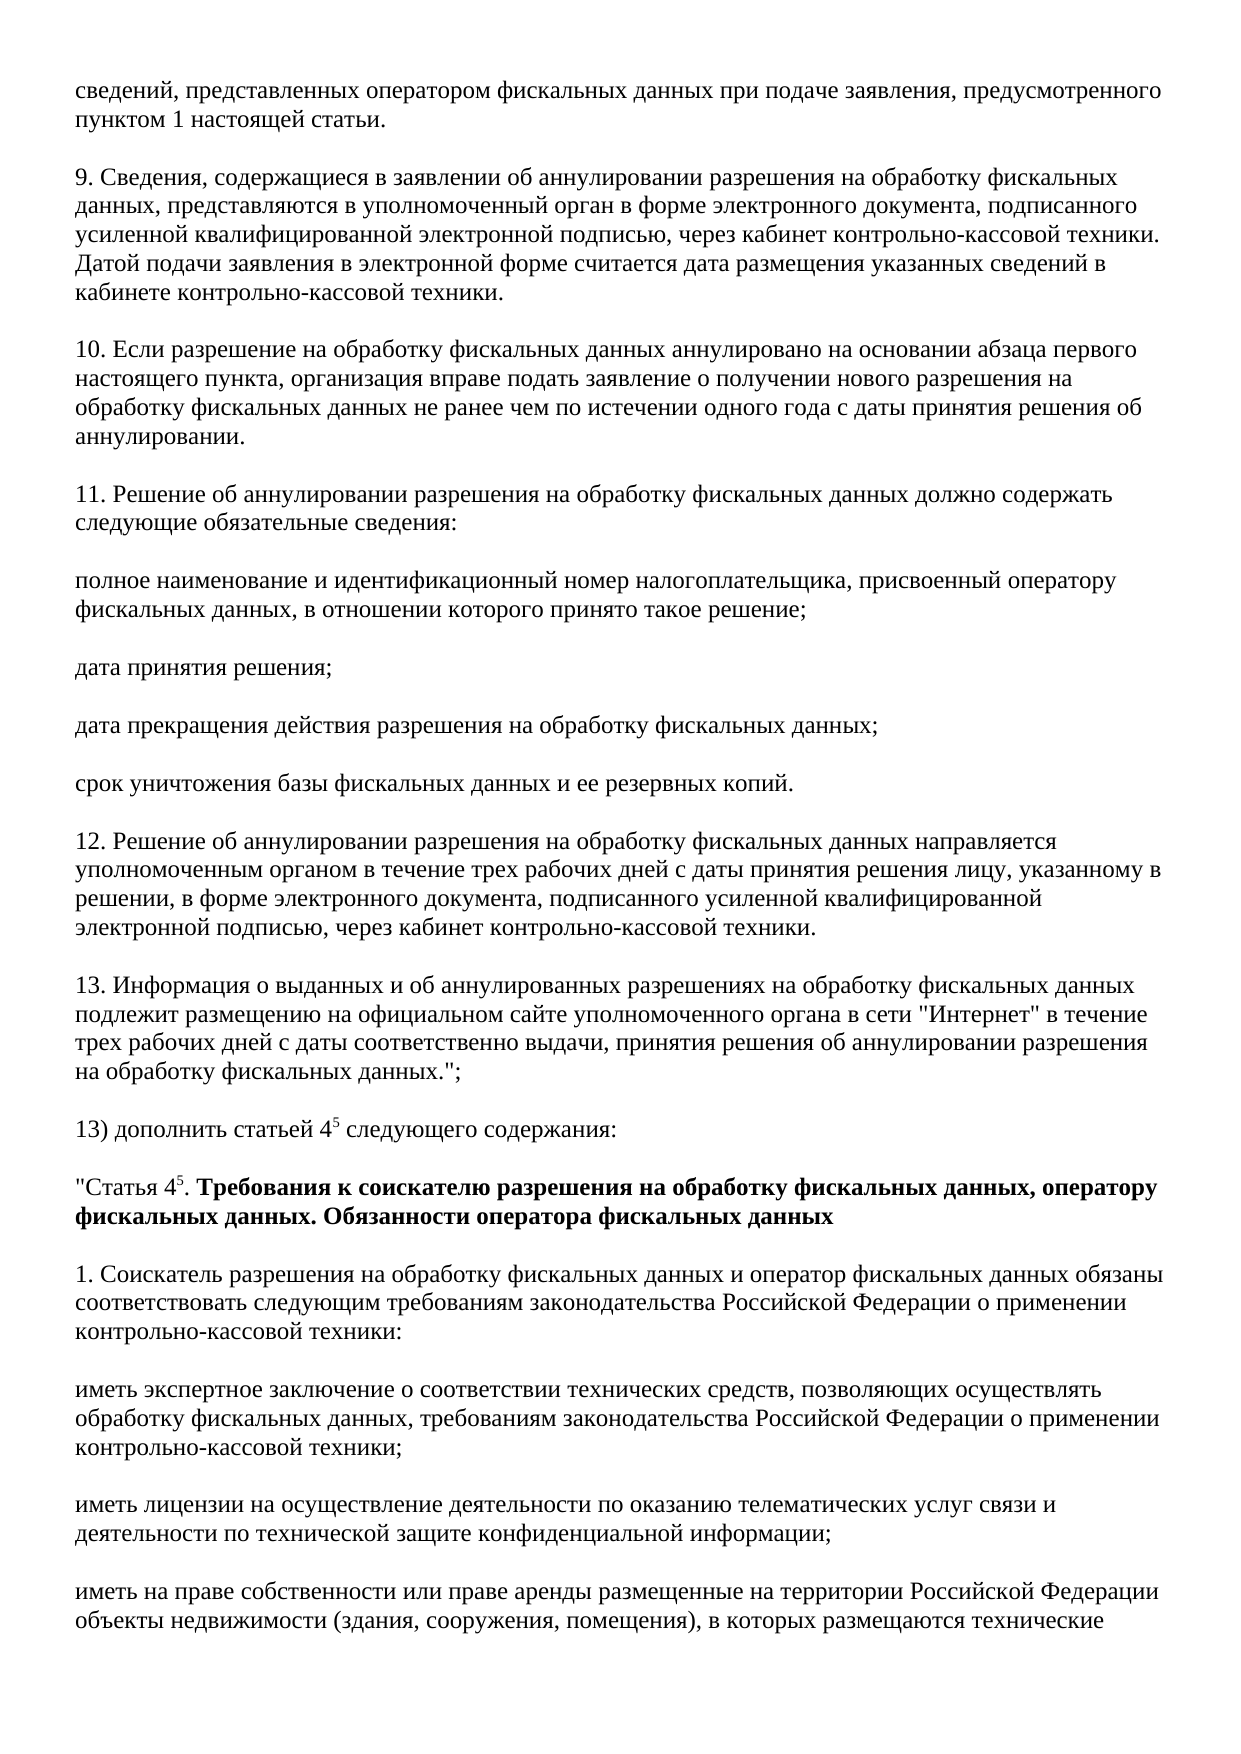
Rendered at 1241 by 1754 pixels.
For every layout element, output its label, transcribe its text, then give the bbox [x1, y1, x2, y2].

text 11. Решение об аннулировании разрешения на обработку фискальных данных должно содержать следующие обязательные сведения: [75, 479, 1165, 536]
text 9. Сведения, содержащиеся в заявлении об аннулировании разрешения на обработку фискальных данных, представляются в уполномоченный орган в форме электронного документа, подписанного усиленной квалифицированной электронной подписью, через кабинет контрольно-кассовой техники. Датой подачи заявления в электронной форме считается дата размещения указанных сведений в кабинете контрольно-кассовой техники. [75, 162, 1165, 305]
text 10. Если разрешение на обработку фискальных данных аннулировано на основании абзаца первого настоящего пункта, организация вправе подать заявление о получении нового разрешения на обработку фискальных данных не ранее чем по истечении одного года с даты принятия решения об аннулировании. [75, 334, 1165, 449]
text срок уничтожения базы фискальных данных и ее резервных копий. [75, 768, 1165, 797]
text 1. Соискатель разрешения на обработку фискальных данных и оператор фискальных данных обязаны соответствовать следующим требованиям законодательства Российской Федерации о применении контрольно-кассовой техники: [75, 1259, 1165, 1345]
text дата принятия решения; [75, 652, 1165, 681]
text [75, 75, 1165, 132]
text 12. Решение об аннулировании разрешения на обработку фискальных данных направляется уполномоченным органом в течение трех рабочих дней с даты принятия решения лицу, указанному в решении, в форме электронного документа, подписанного усиленной квалифицированной электронной подписью, через кабинет контрольно-кассовой техники. [75, 826, 1165, 941]
text "Статья 45. Требования к соискателю разрешения на обработку фискальных данных, оператору фискальных данных. Обязанности оператора фискальных данных [75, 1172, 1165, 1229]
text иметь экспертное заключение о соответствии технических средств, позволяющих осуществлять обработку фискальных данных, требованиям законодательства Российской Федерации о применении контрольно-кассовой техники; [75, 1374, 1165, 1460]
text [75, 1576, 1165, 1634]
text 13) дополнить статьей 45 следующего содержания: [75, 1114, 1165, 1143]
text дата прекращения действия разрешения на обработку фискальных данных; [75, 710, 1165, 739]
text 13. Информация о выданных и об аннулированных разрешениях на обработку фискальных данных подлежит размещению на официальном сайте уполномоченного органа в сети "Интернет" в течение трех рабочих дней с даты соответственно выдачи, принятия решения об аннулировании разрешения на обработку фискальных данных."; [75, 970, 1165, 1085]
text иметь лицензии на осуществление деятельности по оказанию телематических услуг связи и деятельности по технической защите конфиденциальной информации; [75, 1489, 1165, 1547]
text полное наименование и идентификационный номер налогоплательщика, присвоенный оператору фискальных данных, в отношении которого принято такое решение; [75, 565, 1165, 623]
